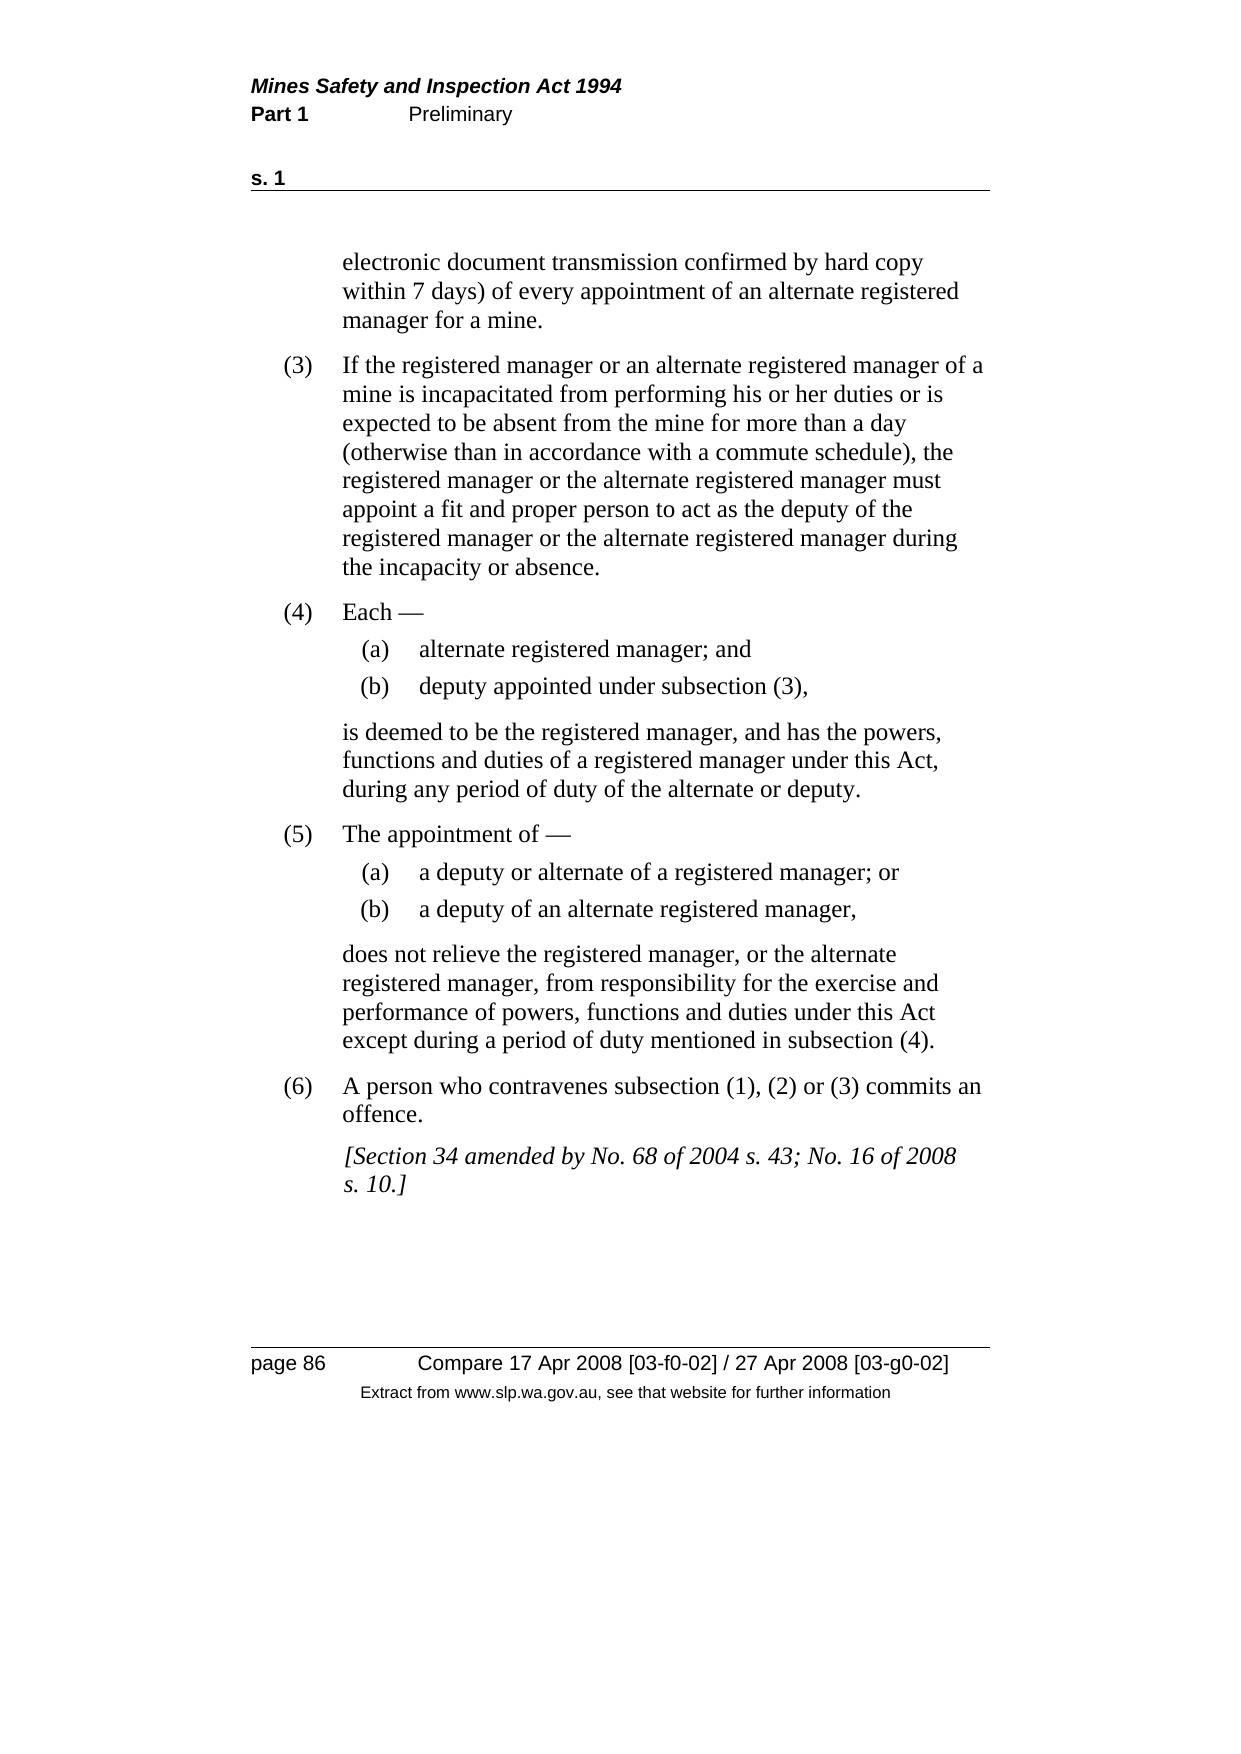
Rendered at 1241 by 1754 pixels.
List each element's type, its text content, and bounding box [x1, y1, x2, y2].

text [Section 34 amended by No. 68 of 2004 s. 43; No. 16 of 2008 s. 10.] [251, 1141, 990, 1198]
text (4) Each — [251, 597, 990, 626]
text does not relieve the registered manager, or the alternate registered manager, from responsibility for the exercise and performance of powers, functions and duties under this Act except during a period of duty mentioned in subsection (4). [251, 939, 990, 1054]
text (3) If the registered manager or an alternate registered manager of a mine is incapacitated from performing his or her duties or is expected to be absent from the mine for more than a day (otherwise than in accordance with a commute schedule), the registered manager or the alternate registered manager must appoint a fit and proper person to act as the deputy of the registered manager or the alternate registered manager during the incapacity or absence. [251, 350, 990, 580]
text (5) The appointment of — [251, 819, 990, 848]
text (b) a deputy of an alternate registered manager, [251, 894, 990, 922]
text is deemed to be the registered manager, and has the powers, functions and duties of a registered manager under this Act, during any period of duty of the alternate or deputy. [251, 717, 990, 803]
text (6) A person who contravenes subsection (1), (2) or (3) commits an offence. [251, 1071, 990, 1128]
text (a) a deputy or alternate of a registered manager; or [251, 857, 990, 885]
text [251, 247, 990, 334]
text (a) alternate registered manager; and [251, 634, 990, 663]
text (b) deputy appointed under subsection (3), [251, 671, 990, 700]
